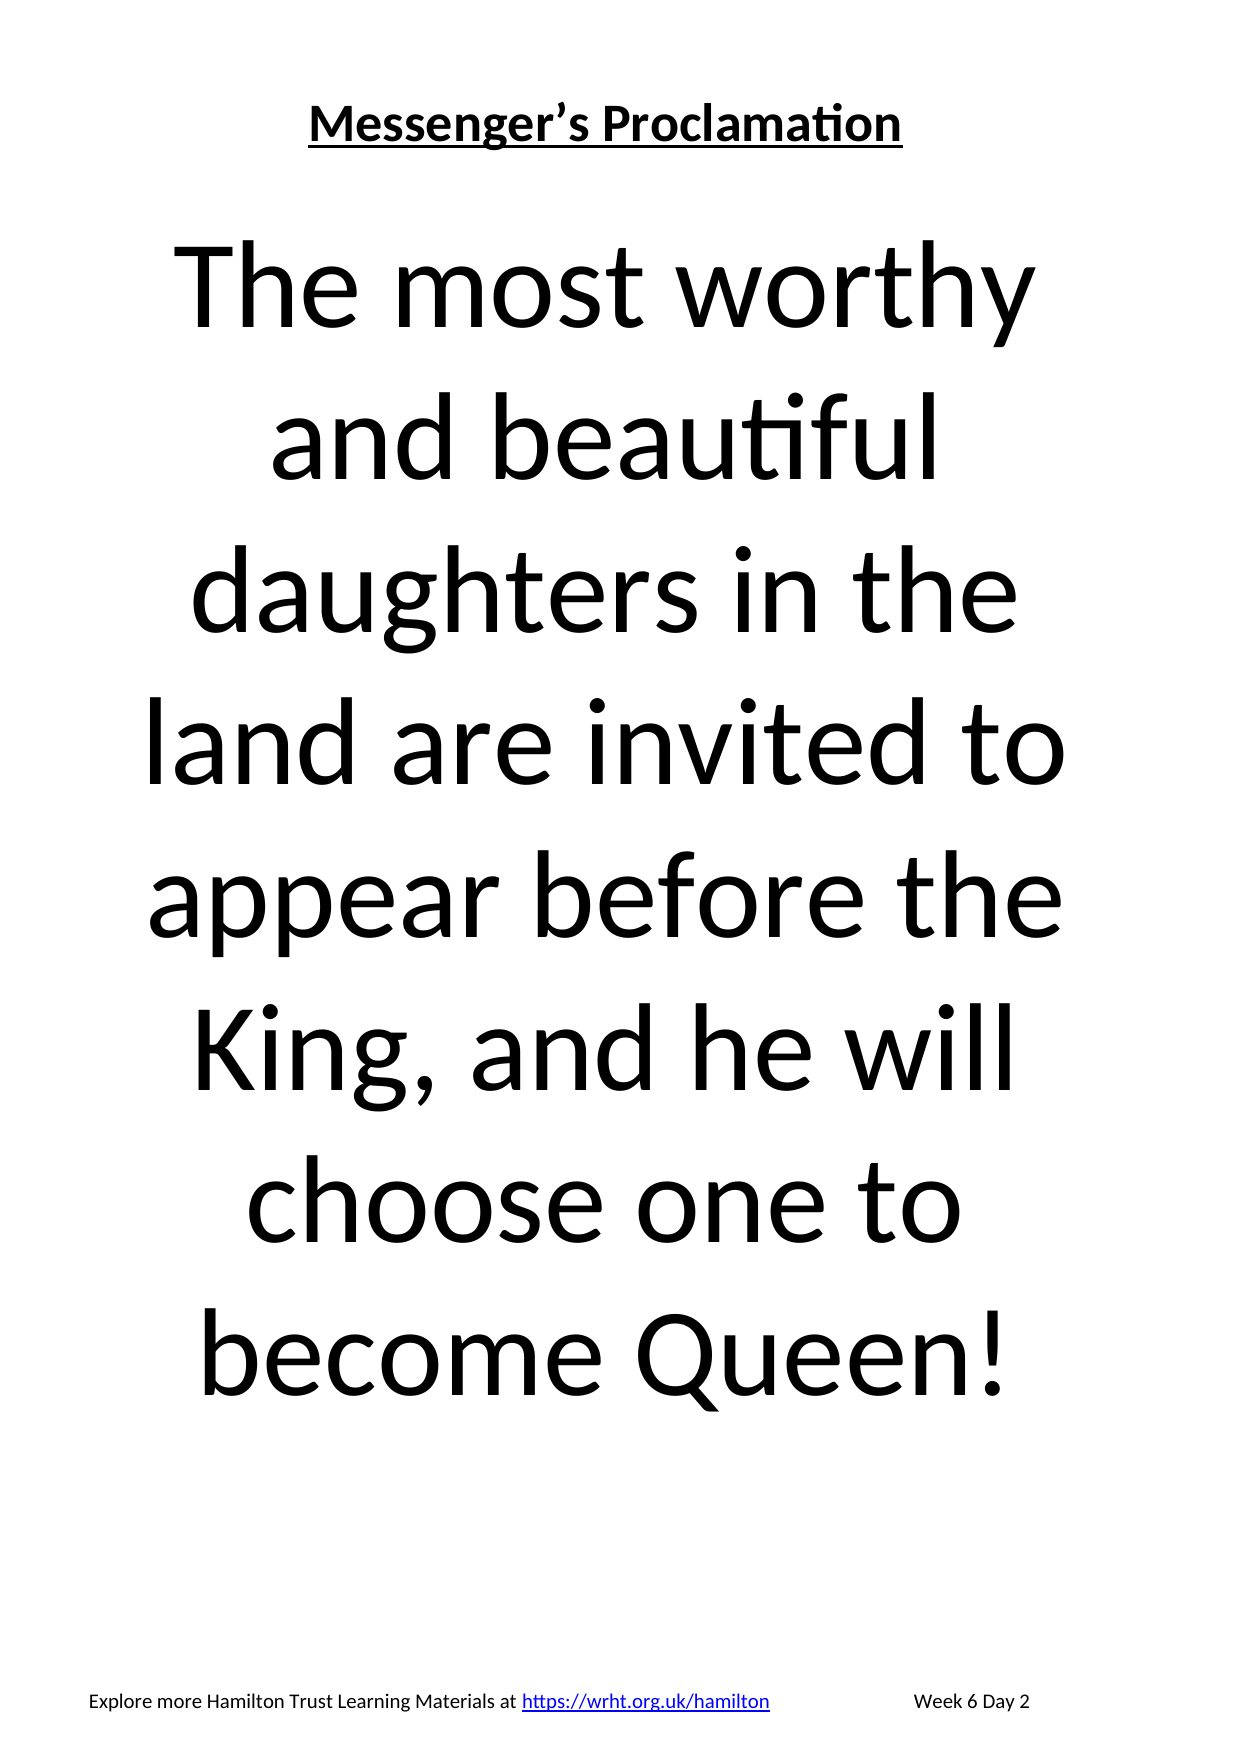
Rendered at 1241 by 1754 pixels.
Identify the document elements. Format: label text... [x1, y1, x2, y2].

text Messenger’s Proclamation [89, 89, 1122, 155]
text The most worthy and beautiful daughters in the land are invited to appear before the King, and he will choose one to become Queen! [89, 206, 1122, 1426]
